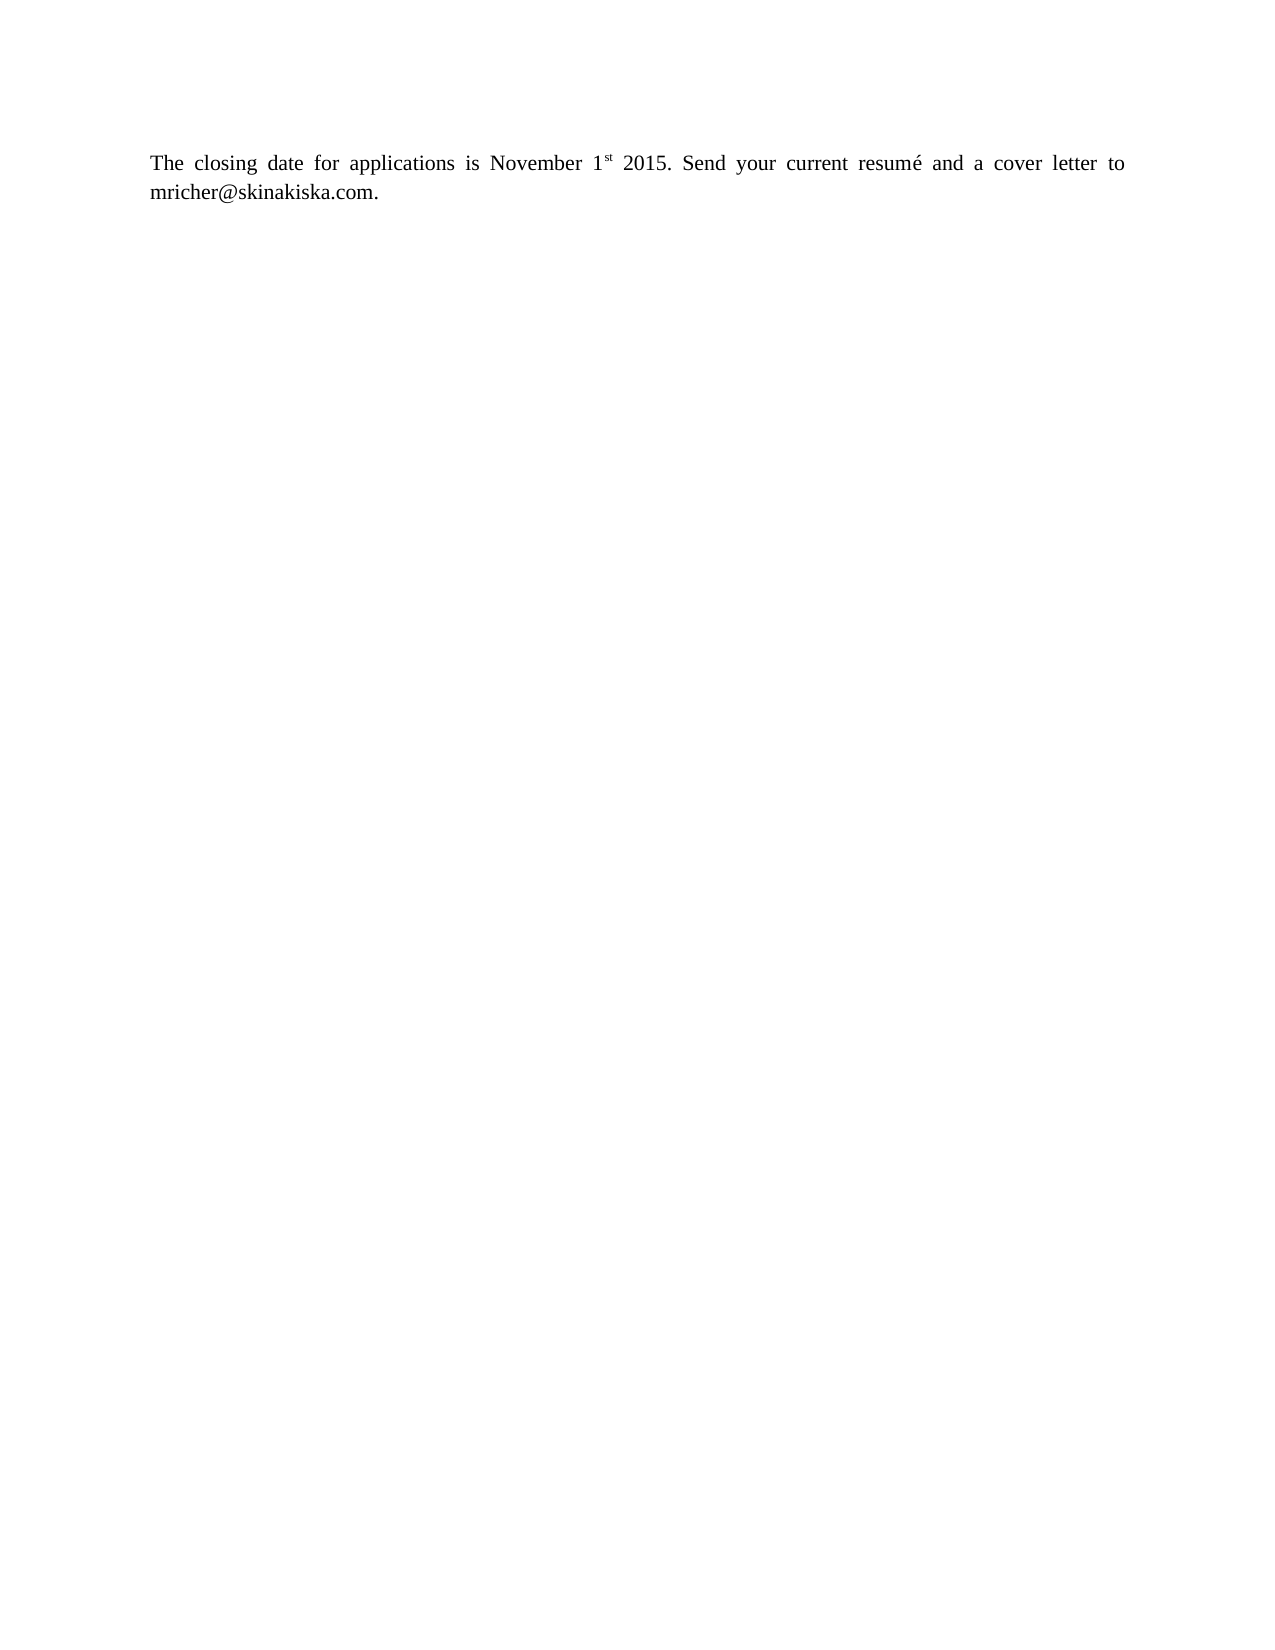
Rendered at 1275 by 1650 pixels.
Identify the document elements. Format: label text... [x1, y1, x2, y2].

text The closing date for applications is November 1st 2015. Send your current resumé and a cover letter to mricher@skinakiska.com. [150, 150, 1125, 204]
